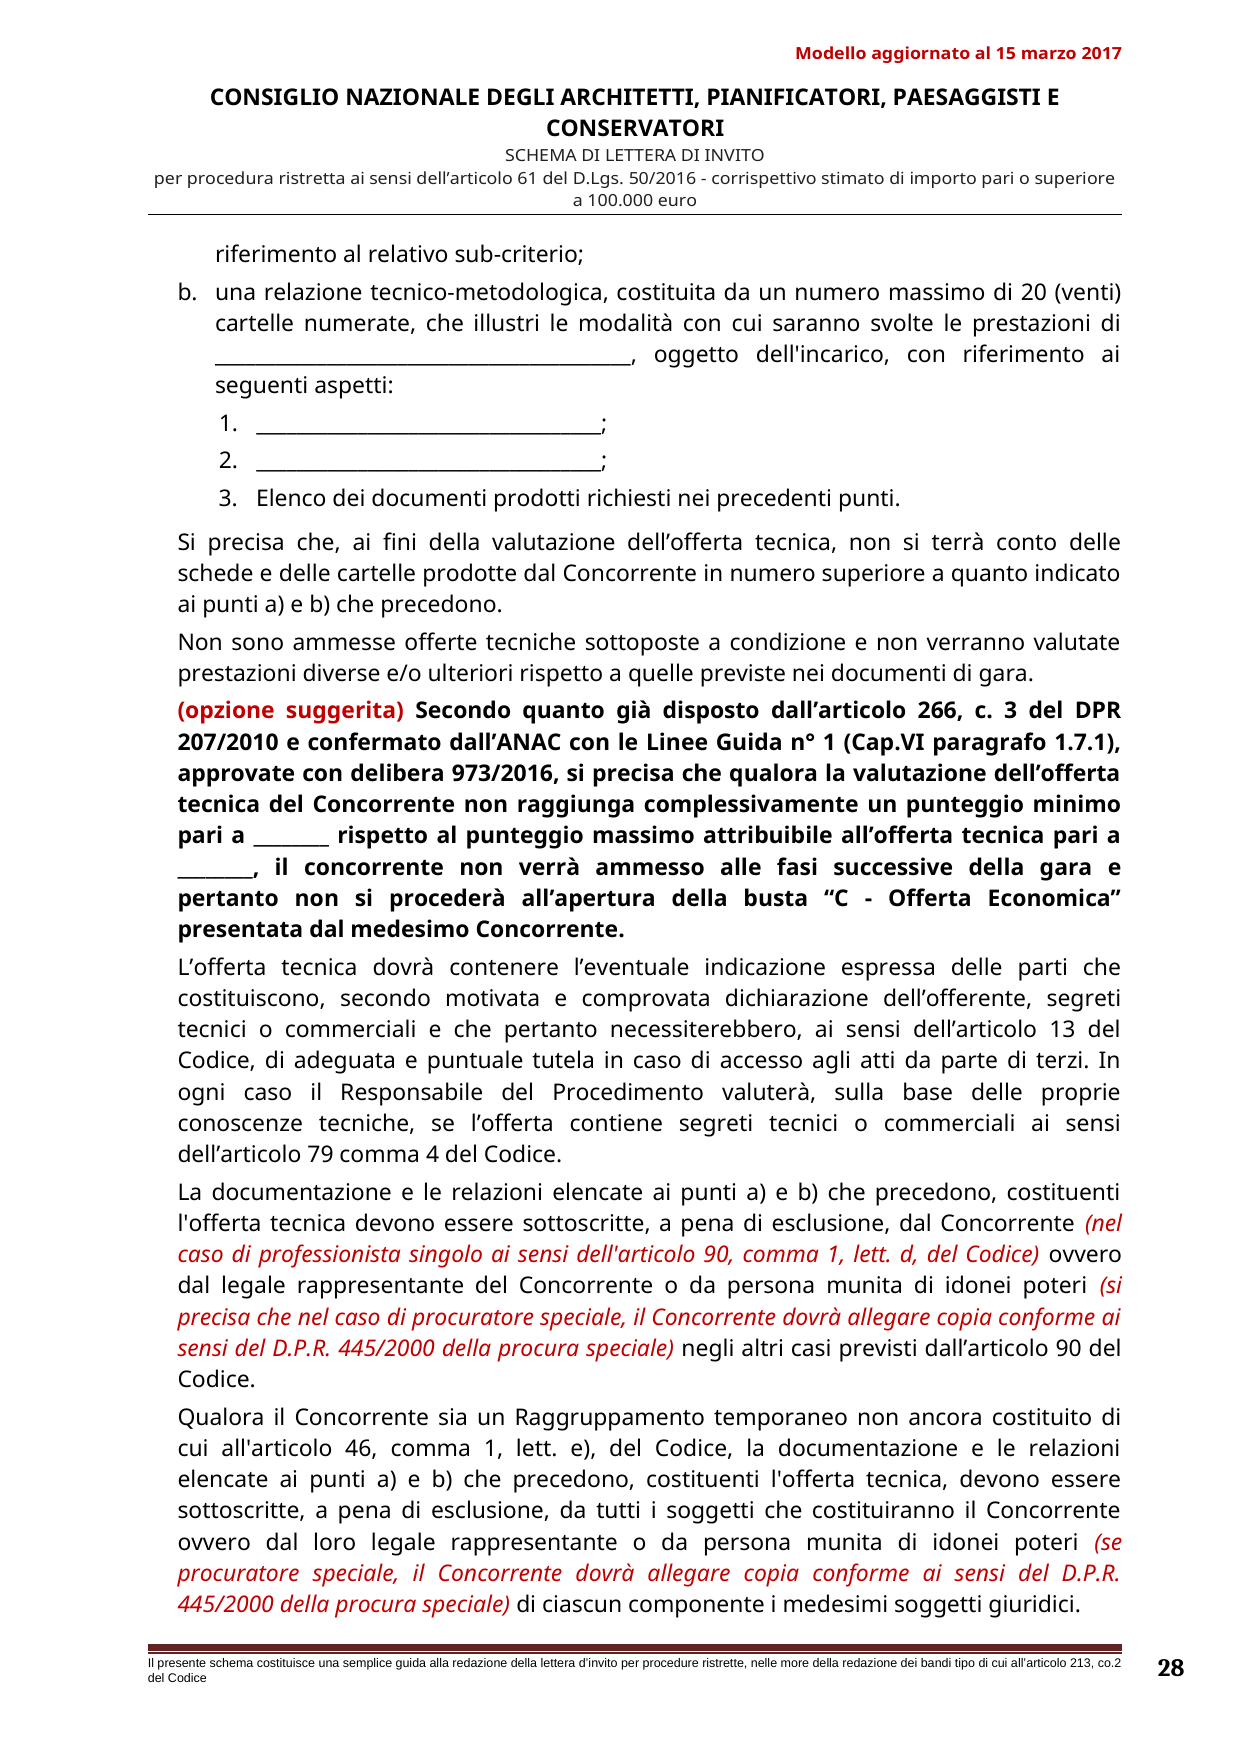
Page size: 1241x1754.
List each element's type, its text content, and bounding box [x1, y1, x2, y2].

list una relazione tecnico-metodologica, costituita da un numero massimo di 20 (venti) cartelle numerate, che illustri le modalità con cui saranno svolte le prestazioni di _________________________________________, oggetto dell'incarico, con riferimento ai seguenti aspetti: [177, 276, 1122, 401]
list __________________________________; [218, 444, 1122, 476]
text (opzione suggerita) Secondo quanto già disposto dall’articolo 266, c. 3 del DPR 207/2010 e confermato dall’ANAC con le Linee Guida n° 1 (Cap.VI paragrafo 1.7.1), approvate con delibera 973/2016, si precisa che qualora la valutazione dell’offerta tecnica del Concorrente non raggiunga complessivamente un punteggio minimo pari a ________ rispetto al punteggio massimo attribuibile all’offerta tecnica pari a ________, il concorrente non verrà ammesso alle fasi successive della gara e pertanto non si procederà all’apertura della busta “C - Offerta Economica” presentata dal medesimo Concorrente. [177, 694, 1122, 944]
text Non sono ammesse offerte tecniche sottoposte a condizione e non verranno valutate prestazioni diverse e/o ulteriori rispetto a quelle previste nei documenti di gara. [177, 626, 1122, 688]
text L’offerta tecnica dovrà contenere l’eventuale indicazione espressa delle parti che costituiscono, secondo motivata e comprovata dichiarazione dell’offerente, segreti tecnici o commerciali e che pertanto necessiterebbero, ai sensi dell’articolo 13 del Codice, di adeguata e puntuale tutela in caso di accesso agli atti da parte di terzi. In ogni caso il Responsabile del Procedimento valuterà, sulla base delle proprie conoscenze tecniche, se l’offerta contiene segreti tecnici o commerciali ai sensi dell’articolo 79 comma 4 del Codice. [177, 951, 1122, 1169]
list Elenco dei documenti prodotti richiesti nei precedenti punti. [218, 482, 1122, 513]
text La documentazione e le relazioni elencate ai punti a) e b) che precedono, costituenti l'offerta tecnica devono essere sottoscritte, a pena di esclusione, dal Concorrente (nel caso di professionista singolo ai sensi dell'articolo 90, comma 1, lett. d, del Codice) ovvero dal legale rappresentante del Concorrente o da persona munita di idonei poteri (si precisa che nel caso di procuratore speciale, il Concorrente dovrà allegare copia conforme ai sensi del D.P.R. 445/2000 della procura speciale) negli altri casi previsti dall’articolo 90 del Codice. [177, 1176, 1122, 1394]
list __________________________________; [218, 407, 1122, 438]
text Qualora il Concorrente sia un Raggruppamento temporaneo non ancora costituito di cui all'articolo 46, comma 1, lett. e), del Codice, la documentazione e le relazioni elencate ai punti a) e b) che precedono, costituenti l'offerta tecnica, devono essere sottoscritte, a pena di esclusione, da tutti i soggetti che costituiranno il Concorrente ovvero dal loro legale rappresentante o da persona munita di idonei poteri (se procuratore speciale, il Concorrente dovrà allegare copia conforme ai sensi del D.P.R. 445/2000 della procura speciale) di ciascun componente i medesimi soggetti giuridici. [177, 1401, 1122, 1619]
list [177, 238, 1122, 269]
text Si precisa che, ai fini della valutazione dell’offerta tecnica, non si terrà conto delle schede e delle cartelle prodotte dal Concorrente in numero superiore a quanto indicato ai punti a) e b) che precedono. [177, 526, 1122, 619]
